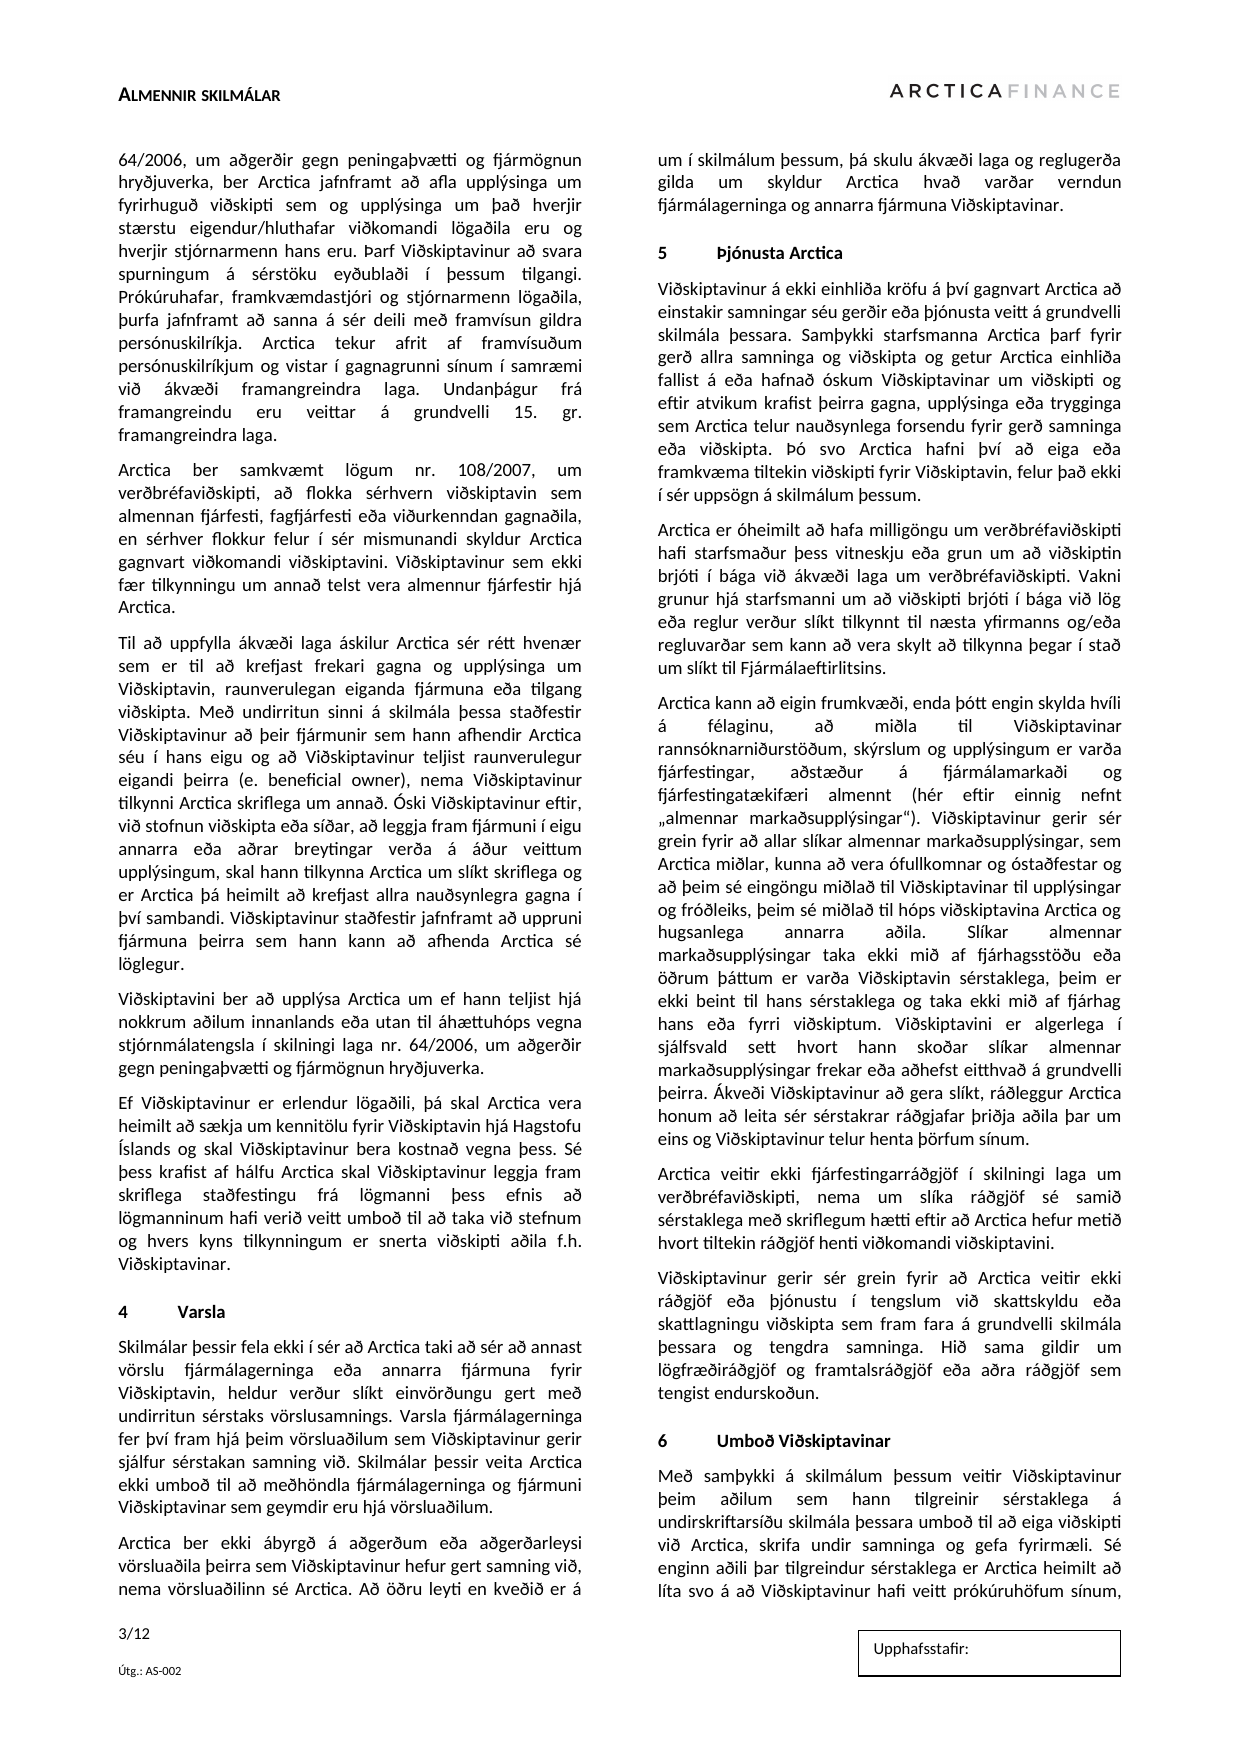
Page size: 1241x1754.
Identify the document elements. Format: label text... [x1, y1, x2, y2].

list Umboð Viðskiptavinar [658, 1429, 1122, 1452]
text Viðskiptavinur á ekki einhliða kröfu á því gagnvart Arctica að einstakir samningar séu gerðir eða þjónusta veitt á grundvelli skilmála þessara. Samþykki starfsmanna Arctica þarf fyrir gerð allra samninga og viðskipta og getur Arctica einhliða fallist á eða hafnað óskum Viðskiptavinar um viðskipti og eftir atvikum krafist þeirra gagna, upplýsinga eða trygginga sem Arctica telur nauðsynlega forsendu fyrir gerð samninga eða viðskipta. Þó svo Arctica hafni því að eiga eða framkvæma tiltekin viðskipti fyrir Viðskiptavin, felur það ekki í sér uppsögn á skilmálum þessum. [658, 277, 1122, 506]
text Arctica kann að eigin frumkvæði, enda þótt engin skylda hvíli á félaginu, að miðla til Viðskiptavinar rannsóknarniðurstöðum, skýrslum og upplýsingum er varða fjárfestingar, aðstæður á fjármálamarkaði og fjárfestingatækifæri almennt (hér eftir einnig nefnt „almennar markaðsupplýsingar“). Viðskiptavinur gerir sér grein fyrir að allar slíkar almennar markaðsupplýsingar, sem Arctica miðlar, kunna að vera ófullkomnar og óstaðfestar og að þeim sé eingöngu miðlað til Viðskiptavinar til upplýsingar og fróðleiks, þeim sé miðlað til hóps viðskiptavina Arctica og hugsanlega annarra aðila. Slíkar almennar markaðsupplýsingar taka ekki mið af fjárhagsstöðu eða öðrum þáttum er varða Viðskiptavin sérstaklega, þeim er ekki beint til hans sérstaklega og taka ekki mið af fjárhag hans eða fyrri viðskiptum. Viðskiptavini er algerlega í sjálfsvald sett hvort hann skoðar slíkar almennar markaðsupplýsingar frekar eða aðhefst eitthvað á grundvelli þeirra. Ákveði Viðskiptavinur að gera slíkt, ráðleggur Arctica honum að leita sér sérstakrar ráðgjafar þriðja aðila þar um eins og Viðskiptavinur telur henta þörfum sínum. [658, 691, 1122, 1150]
list Varsla [118, 1300, 583, 1323]
text Viðskiptavinur gerir sér grein fyrir að Arctica veitir ekki ráðgjöf eða þjónustu í tengslum við skattskyldu eða skattlagningu viðskipta sem fram fara á grundvelli skilmála þessara og tengdra samninga. Hið sama gildir um lögfræðiráðgjöf og framtalsráðgjöf eða aðra ráðgjöf sem tengist endurskoðun. [658, 1266, 1122, 1404]
text Ef Viðskiptavinur er erlendur lögaðili, þá skal Arctica vera heimilt að sækja um kennitölu fyrir Viðskiptavin hjá Hagstofu Íslands og skal Viðskiptavinur bera kostnað vegna þess. Sé þess krafist af hálfu Arctica skal Viðskiptavinur leggja fram skriflega staðfestingu frá lögmanni þess efnis að lögmanninum hafi verið veitt umboð til að taka við stefnum og hvers kyns tilkynningum er snerta viðskipti aðila f.h. Viðskiptavinar. [118, 1091, 583, 1275]
text Arctica ber ekki ábyrgð á aðgerðum eða aðgerðarleysi vörsluaðila þeirra sem Viðskiptavinur hefur gert samning við, nema vörsluaðilinn sé Arctica. Að öðru leyti en kveðið er á um í skilmálum þessum, þá skulu ákvæði laga og reglugerða gilda um skyldur Arctica hvað varðar verndun fjármálagerninga og annarra fjármuna Viðskiptavinar. [658, 148, 1122, 216]
text Arctica er óheimilt að hafa milligöngu um verðbréfaviðskipti hafi starfsmaður þess vitneskju eða grun um að viðskiptin brjóti í bága við ákvæði laga um verðbréfaviðskipti. Vakni grunur hjá starfsmanni um að viðskipti brjóti í bága við lög eða reglur verður slíkt tilkynnt til næsta yfirmanns og/eða regluvarðar sem kann að vera skylt að tilkynna þegar í stað um slíkt til Fjármálaeftirlitsins. [658, 518, 1122, 679]
text Viðskiptavini ber að upplýsa Arctica um ef hann teljist hjá nokkrum aðilum innanlands eða utan til áhættuhóps vegna stjórnmálatengsla í skilningi laga nr. 64/2006, um aðgerðir gegn peningaþvætti og fjármögnun hryðjuverka. [118, 987, 583, 1079]
text Skilmálar þessir fela ekki í sér að Arctica taki að sér að annast vörslu fjármálagerninga eða annarra fjármuna fyrir Viðskiptavin, heldur verður slíkt einvörðungu gert með undirritun sérstaks vörslusamnings. Varsla fjármálagerninga fer því fram hjá þeim vörsluaðilum sem Viðskiptavinur gerir sjálfur sérstakan samning við. Skilmálar þessir veita Arctica ekki umboð til að meðhöndla fjármálagerninga og fjármuni Viðskiptavinar sem geymdir eru hjá vörsluaðilum. [118, 1335, 583, 1518]
text Arctica ber ekki ábyrgð á aðgerðum eða aðgerðarleysi vörsluaðila þeirra sem Viðskiptavinur hefur gert samning við, nema vörsluaðilinn sé Arctica. Að öðru leyti en kveðið er á um í skilmálum þessum, þá skulu ákvæði laga og reglugerða gilda um skyldur Arctica hvað varðar verndun fjármálagerninga og annarra fjármuna Viðskiptavinar. [118, 1531, 583, 1600]
picture [887, 75, 1123, 101]
text Arctica veitir ekki fjárfestingarráðgjöf í skilningi laga um verðbréfaviðskipti, nema um slíka ráðgjöf sé samið sérstaklega með skriflegum hætti eftir að Arctica hefur metið hvort tiltekin ráðgjöf henti viðkomandi viðskiptavini. [658, 1162, 1122, 1254]
text Arctica ber samkvæmt lögum nr. 108/2007, um verðbréfaviðskipti, að flokka sérhvern viðskiptavin sem almennan fjárfesti, fagfjárfesti eða viðurkenndan gagnaðila, en sérhver flokkur felur í sér mismunandi skyldur Arctica gagnvart viðkomandi viðskiptavini. Viðskiptavinur sem ekki fær tilkynningu um annað telst vera almennur fjárfestir hjá Arctica. [118, 458, 583, 618]
text Til að uppfylla ákvæði laga áskilur Arctica sér rétt hvenær sem er til að krefjast frekari gagna og upplýsinga um Viðskiptavin, raunverulegan eiganda fjármuna eða tilgang viðskipta. Með undirritun sinni á skilmála þessa staðfestir Viðskiptavinur að þeir fjármunir sem hann afhendir Arctica séu í hans eigu og að Viðskiptavinur teljist raunverulegur eigandi þeirra (e. beneficial owner), nema Viðskiptavinur tilkynni Arctica skriflega um annað. Óski Viðskiptavinur eftir, við stofnun viðskipta eða síðar, að leggja fram fjármuni í eigu annarra eða aðrar breytingar verða á áður veittum upplýsingum, skal hann tilkynna Arctica um slíkt skriflega og er Arctica þá heimilt að krefjast allra nauðsynlegra gagna í því sambandi. Viðskiptavinur staðfestir jafnframt að uppruni fjármuna þeirra sem hann kann að afhenda Arctica sé löglegur. [118, 631, 583, 975]
list Þjónusta Arctica [658, 241, 1122, 264]
